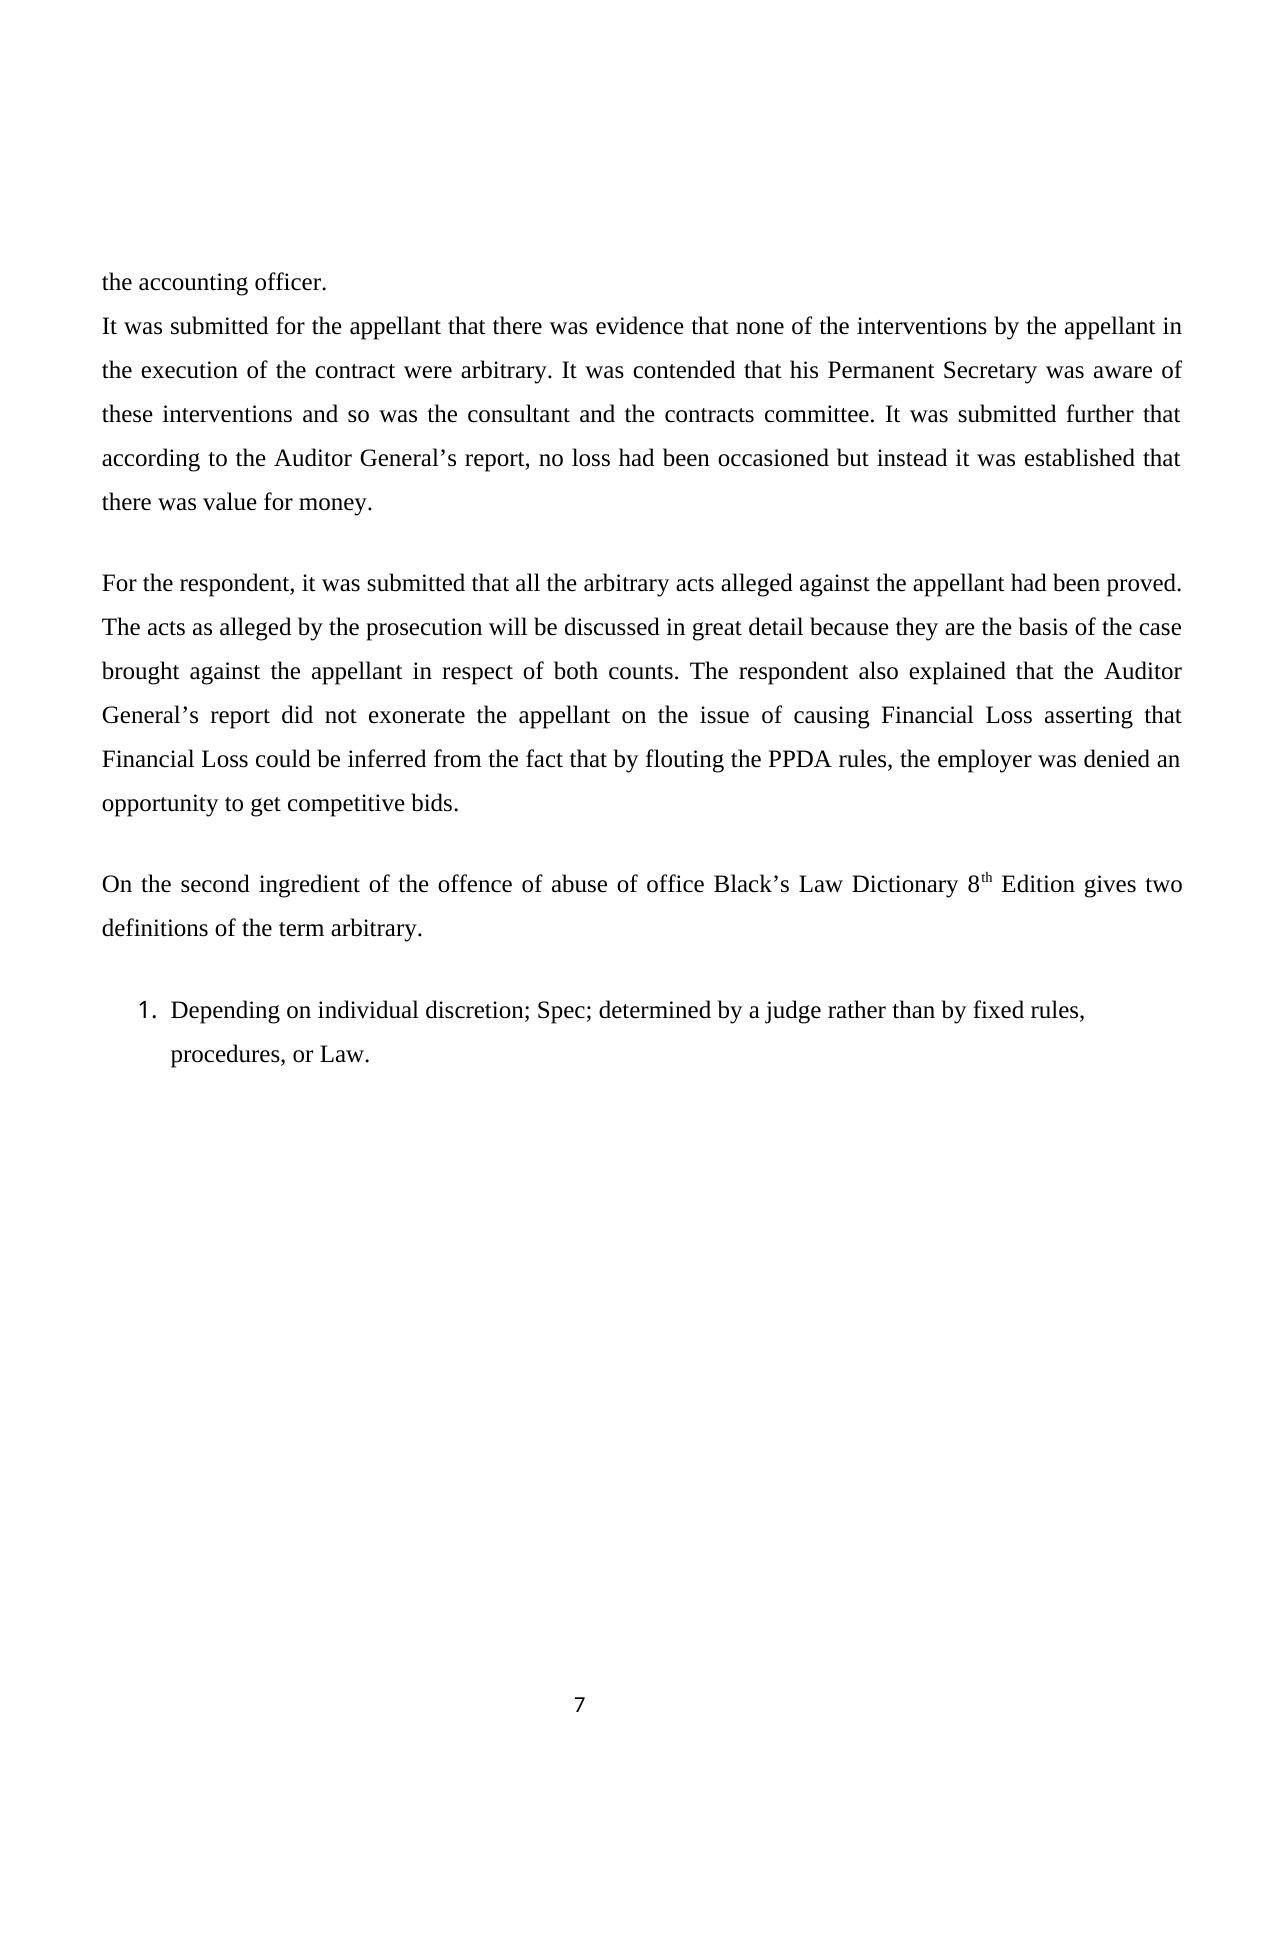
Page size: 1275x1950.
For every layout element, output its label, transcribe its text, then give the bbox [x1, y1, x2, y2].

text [102, 255, 1079, 299]
text For the respondent, it was submitted that all the arbitrary acts alleged against the appellant had been proved. The acts as alleged by the prosecution will be discussed in great detail because they are the basis of the case brought against the appellant in respect of both counts. The respondent also explained that the Auditor General’s report did not exonerate the appellant on the issue of causing Financial Loss asserting that Financial Loss could be inferred from the fact that by flouting the PPDA rules, the employer was denied an opportunity to get competitive bids. [102, 556, 1183, 820]
text On the second ingredient of the offence of abuse of office Black’s Law Dictionary 8th Edition gives two definitions of the term arbitrary. [102, 857, 1183, 945]
list Depending on individual discretion; Spec; determined by a judge rather than by fixed rules, procedures, or Law. [137, 983, 1183, 1071]
text It was submitted for the appellant that there was evidence that none of the interventions by the appellant in the execution of the contract were arbitrary. It was contended that his Permanent Secretary was aware of these interventions and so was the consultant and the contracts committee. It was submitted further that according to the Auditor General’s report, no loss had been occasioned but instead it was established that there was value for money. [102, 299, 1183, 519]
